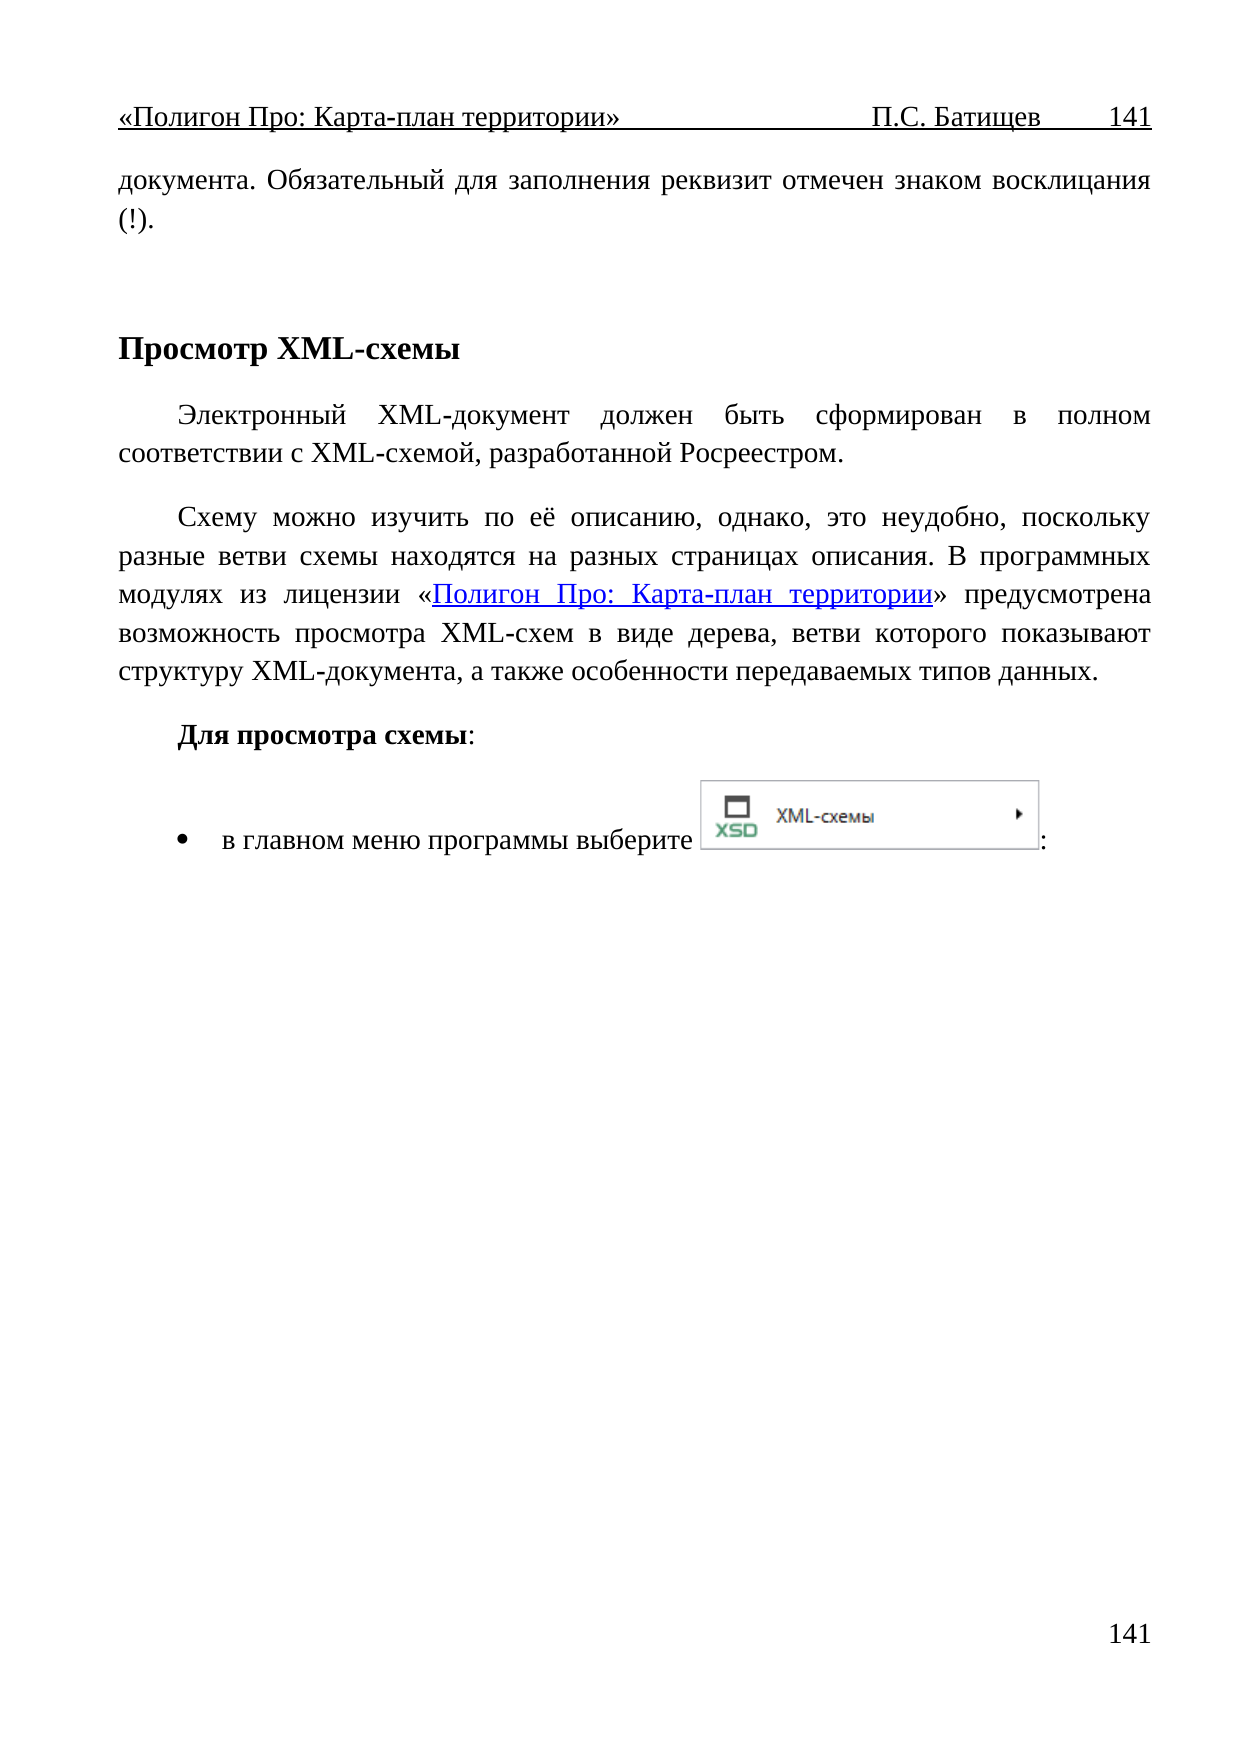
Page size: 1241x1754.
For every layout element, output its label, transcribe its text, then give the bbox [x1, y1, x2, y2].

picture [700, 780, 1040, 850]
text Электронный XML-документ должен быть сформирован в полном соответствии с XML-схемой, разработанной Росреестром. [118, 397, 1152, 469]
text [118, 162, 1152, 234]
text Схему можно изучить по её описанию, однако, это неудобно, поскольку разные ветви схемы находятся на разных страницах описания. В программных модулях из лицензии «Полигон Про: Карта-план территории» предусмотрена возможность просмотра XML-схем в виде дерева, ветви которого показывают структуру XML-документа, а также особенности передаваемых типов данных. [118, 499, 1152, 687]
text Для просмотра схемы: [118, 717, 1152, 750]
subtitle Просмотр XML-схемы [118, 328, 1152, 366]
